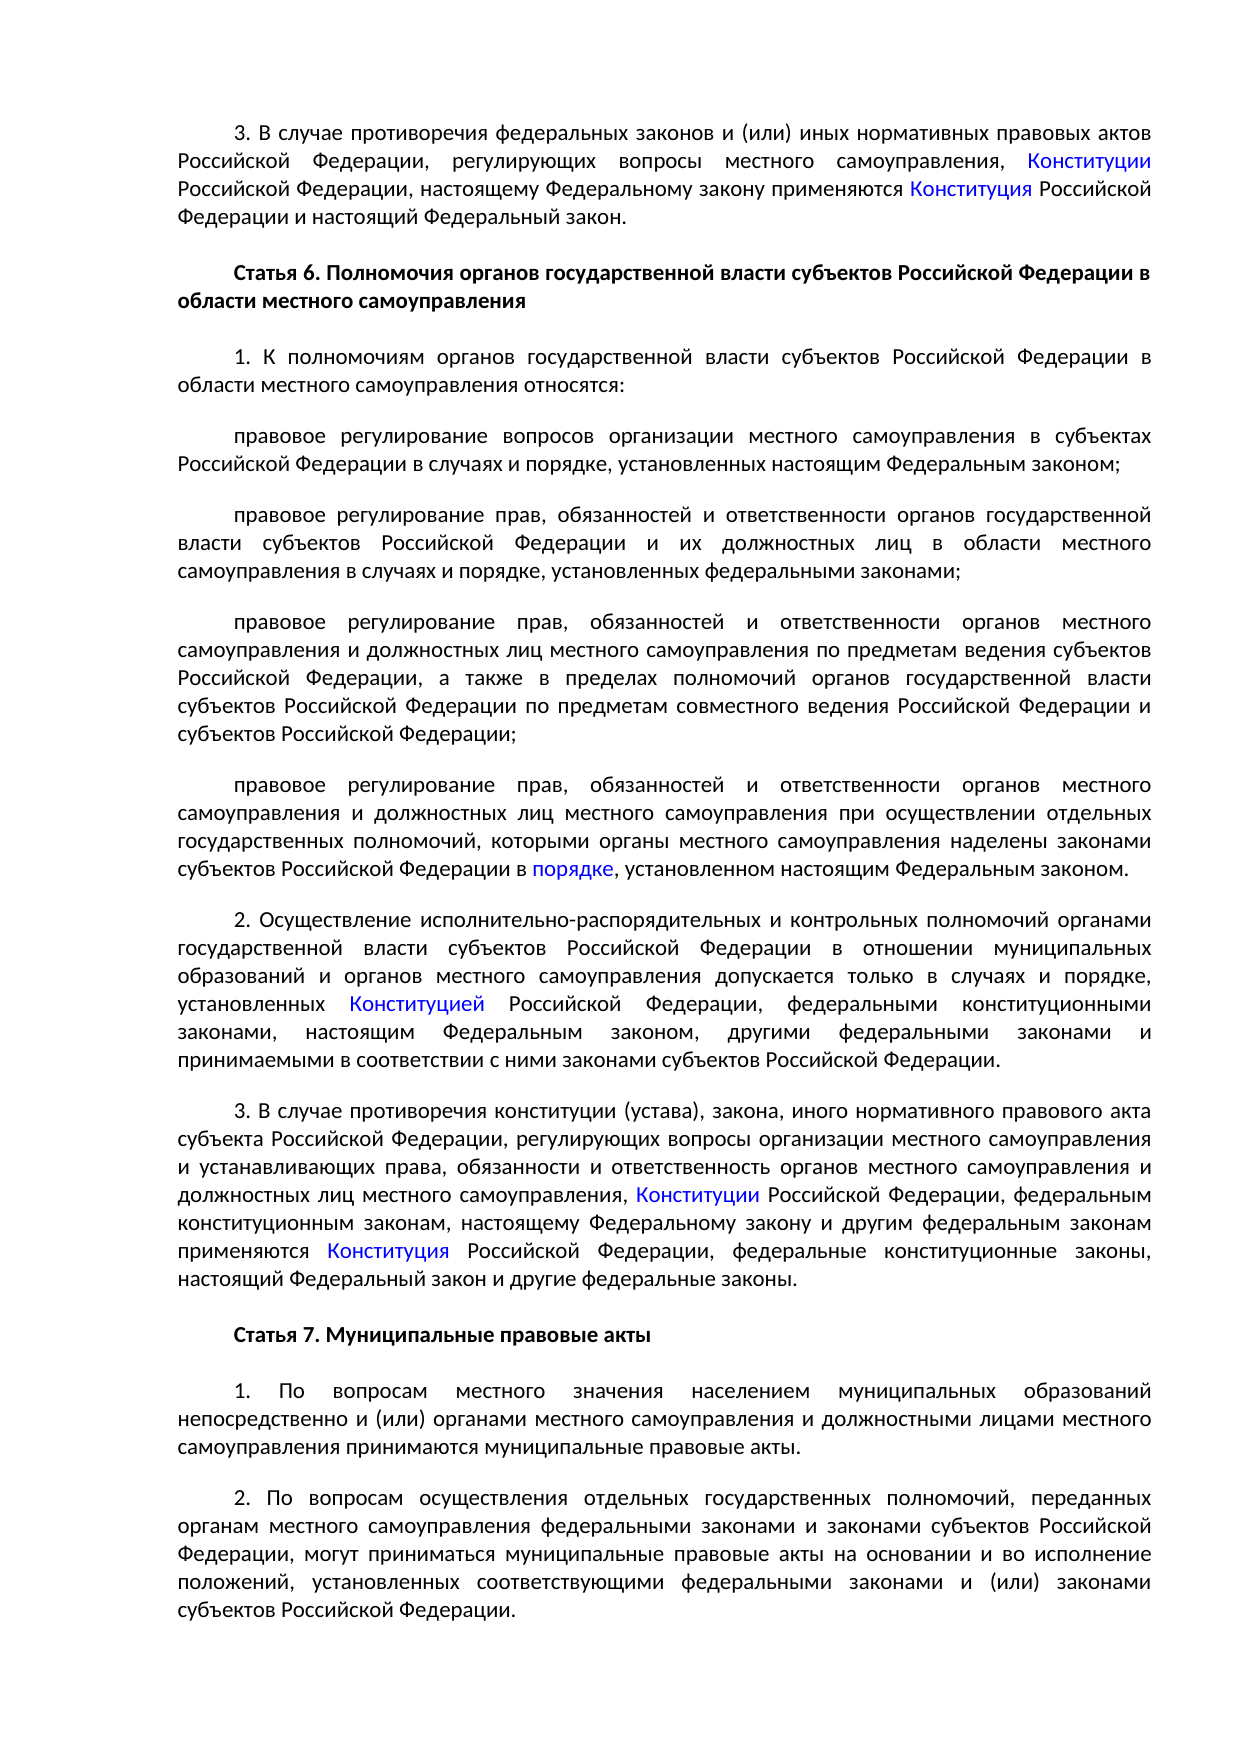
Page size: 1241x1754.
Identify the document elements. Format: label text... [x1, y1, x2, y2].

text правовое регулирование прав, обязанностей и ответственности органов государственной власти субъектов Российской Федерации и их должностных лиц в области местного самоуправления в случаях и порядке, установленных федеральными законами; [177, 500, 1152, 584]
title Статья 7. Муниципальные правовые акты [177, 1320, 1152, 1348]
text 3. В случае противоречия конституции (устава), закона, иного нормативного правового акта субъекта Российской Федерации, регулирующих вопросы организации местного самоуправления и устанавливающих права, обязанности и ответственность органов местного самоуправления и должностных лиц местного самоуправления, Конституции Российской Федерации, федеральным конституционным законам, настоящему Федеральному закону и другим федеральным законам применяются Конституция Российской Федерации, федеральные конституционные законы, настоящий Федеральный закон и другие федеральные законы. [177, 1096, 1152, 1292]
text 2. Осуществление исполнительно-распорядительных и контрольных полномочий органами государственной власти субъектов Российской Федерации в отношении муниципальных образований и органов местного самоуправления допускается только в случаях и порядке, установленных Конституцией Российской Федерации, федеральными конституционными законами, настоящим Федеральным законом, другими федеральными законами и принимаемыми в соответствии с ними законами субъектов Российской Федерации. [177, 905, 1152, 1073]
text правовое регулирование прав, обязанностей и ответственности органов местного самоуправления и должностных лиц местного самоуправления по предметам ведения субъектов Российской Федерации, а также в пределах полномочий органов государственной власти субъектов Российской Федерации по предметам совместного ведения Российской Федерации и субъектов Российской Федерации; [177, 607, 1152, 747]
text 2. По вопросам осуществления отдельных государственных полномочий, переданных органам местного самоуправления федеральными законами и законами субъектов Российской Федерации, могут приниматься муниципальные правовые акты на основании и во исполнение положений, установленных соответствующими федеральными законами и (или) законами субъектов Российской Федерации. [177, 1483, 1152, 1623]
text 1. К полномочиям органов государственной власти субъектов Российской Федерации в области местного самоуправления относятся: [177, 342, 1152, 398]
text правовое регулирование вопросов организации местного самоуправления в субъектах Российской Федерации в случаях и порядке, установленных настоящим Федеральным законом; [177, 421, 1152, 477]
title Статья 6. Полномочия органов государственной власти субъектов Российской Федерации в области местного самоуправления [177, 258, 1152, 314]
text 3. В случае противоречия федеральных законов и (или) иных нормативных правовых актов Российской Федерации, регулирующих вопросы местного самоуправления, Конституции Российской Федерации, настоящему Федеральному закону применяются Конституция Российской Федерации и настоящий Федеральный закон. [177, 118, 1152, 230]
text 1. По вопросам местного значения населением муниципальных образований непосредственно и (или) органами местного самоуправления и должностными лицами местного самоуправления принимаются муниципальные правовые акты. [177, 1376, 1152, 1461]
text правовое регулирование прав, обязанностей и ответственности органов местного самоуправления и должностных лиц местного самоуправления при осуществлении отдельных государственных полномочий, которыми органы местного самоуправления наделены законами субъектов Российской Федерации в порядке, установленном настоящим Федеральным законом. [177, 770, 1152, 882]
